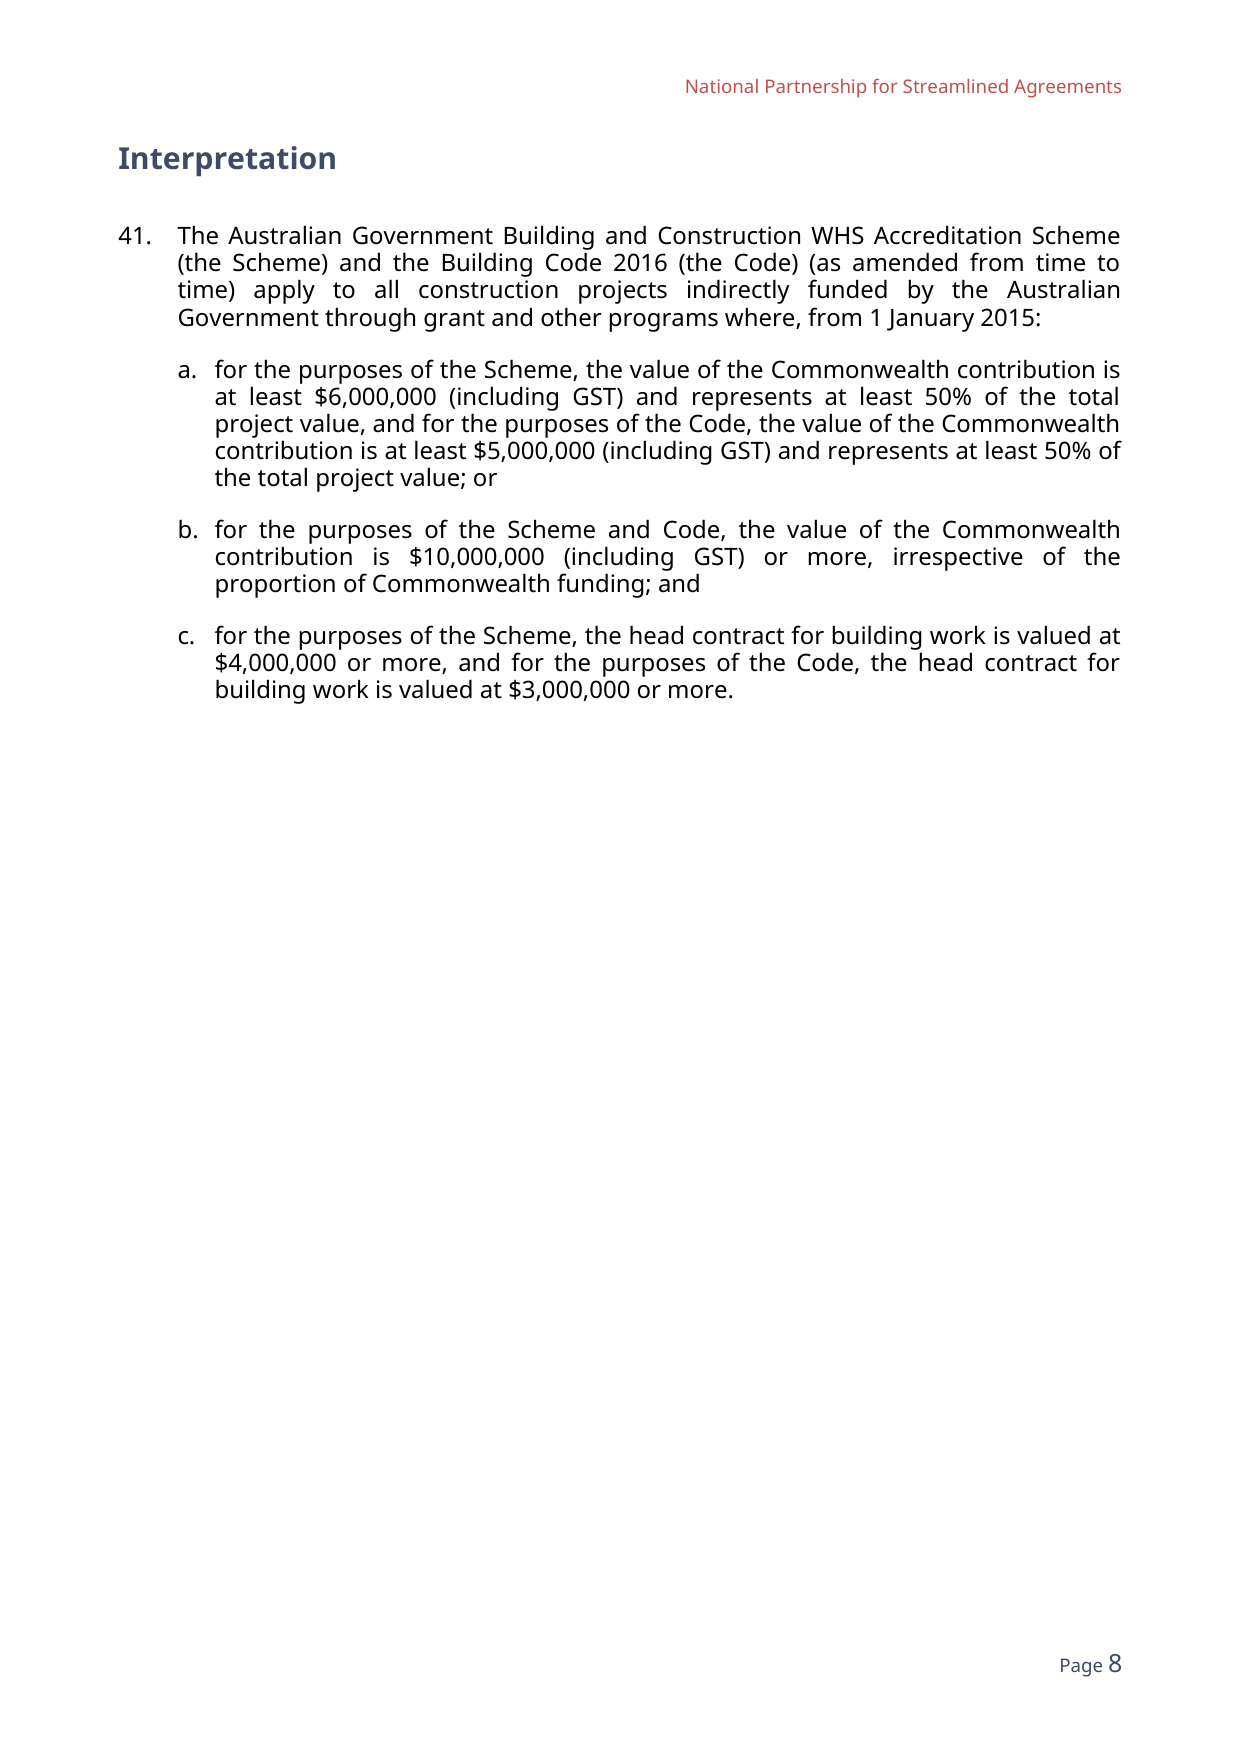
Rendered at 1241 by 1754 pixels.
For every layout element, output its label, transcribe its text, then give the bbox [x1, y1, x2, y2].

text for the purposes of the Scheme, the head contract for building work is valued at $4,000,000 or more, and for the purposes of the Code, the head contract for building work is valued at $3,000,000 or more. [177, 623, 1122, 704]
text for the purposes of the Scheme, the value of the Commonwealth contribution is at least $6,000,000 (including GST) and represents at least 50% of the total project value, and for the purposes of the Code, the value of the Commonwealth contribution is at least $5,000,000 (including GST) and represents at least 50% of the total project value; or [177, 356, 1122, 492]
text for the purposes of the Scheme and Code, the value of the Commonwealth contribution is $10,000,000 (including GST) or more, irrespective of the proportion of Commonwealth funding; and [177, 517, 1122, 598]
subtitle Interpretation [118, 137, 1122, 178]
text The Australian Government Building and Construction WHS Accreditation Scheme (the Scheme) and the Building Code 2016 (the Code) (as amended from time to time) apply to all construction projects indirectly funded by the Australian Government through grant and other programs where, from 1 January 2015: [118, 223, 1122, 331]
